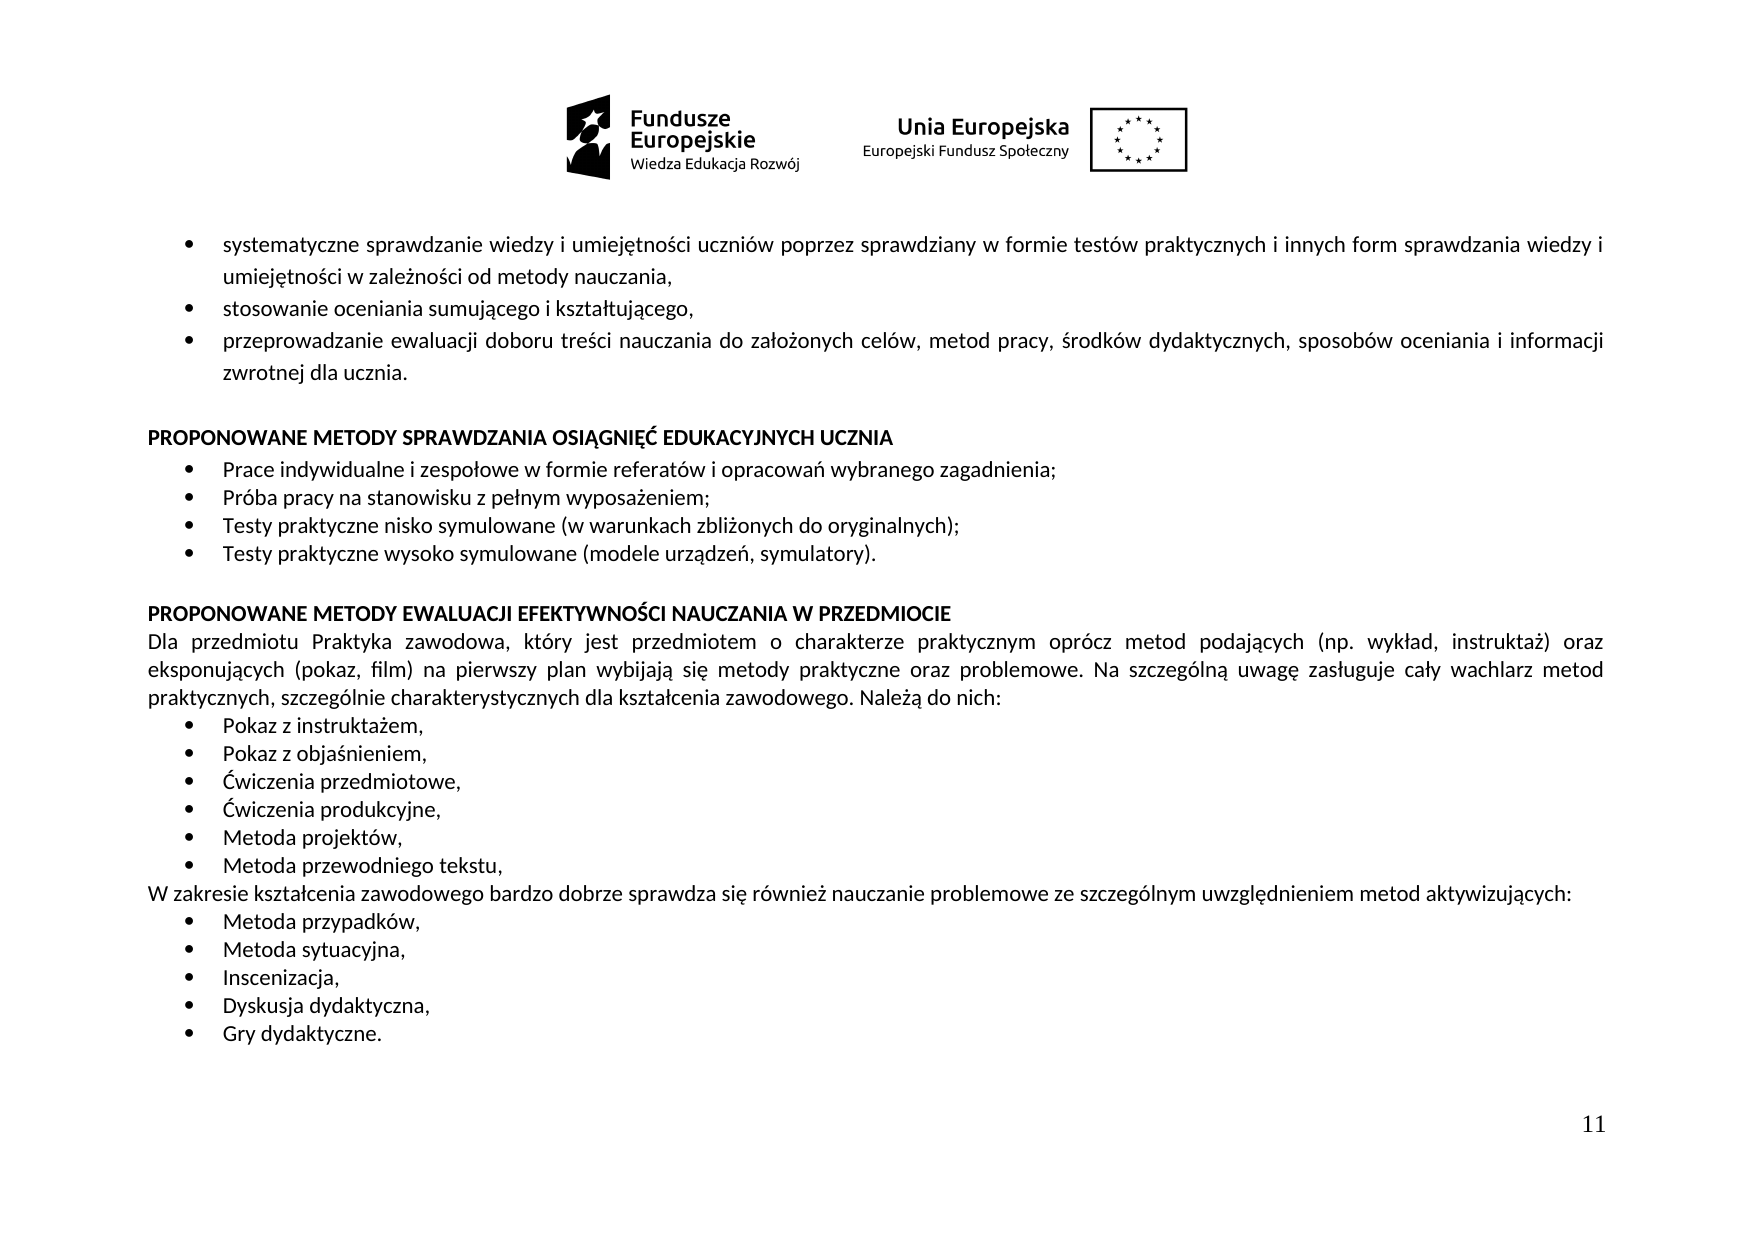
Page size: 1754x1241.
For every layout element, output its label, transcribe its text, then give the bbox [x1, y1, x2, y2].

list Metoda sytuacyjna, [185, 936, 1606, 963]
text PROPONOWANE METODY EWALUACJI EFEKTYWNOŚCI NAUCZANIA W PRZEDMIOCIE [148, 599, 1606, 627]
list Metoda przypadków, [185, 907, 1606, 936]
list stosowanie oceniania sumującego i kształtującego, [185, 294, 1606, 322]
list Metoda przewodniego tekstu, [185, 851, 1606, 879]
text Dla przedmiotu Praktyka zawodowa, który jest przedmiotem o charakterze praktycznym oprócz metod podających (np. wykład, instruktaż) oraz eksponujących (pokaz, film) na pierwszy plan wybijają się metody praktyczne oraz problemowe. Na szczególną uwagę zasługuje cały wachlarz metod praktycznych, szczególnie charakterystycznych dla kształcenia zawodowego. Należą do nich: [148, 627, 1606, 711]
list Metoda projektów, [185, 823, 1606, 851]
list Inscenizacja, [185, 963, 1606, 992]
list przeprowadzanie ewaluacji doboru treści nauczania do założonych celów, metod pracy, środków dydaktycznych, sposobów oceniania i informacji zwrotnej dla ucznia. [185, 326, 1606, 386]
list Ćwiczenia przedmiotowe, [185, 767, 1606, 795]
list Pokaz z instruktażem, [185, 711, 1606, 739]
list Pokaz z objaśnieniem, [185, 739, 1606, 767]
list Dyskusja dydaktyczna, [185, 992, 1606, 1019]
text W zakresie kształcenia zawodowego bardzo dobrze sprawdza się również nauczanie problemowe ze szczególnym uwzględnieniem metod aktywizujących: [148, 879, 1606, 907]
list Testy praktyczne nisko symulowane (w warunkach zbliżonych do oryginalnych); [185, 511, 1606, 539]
list Ćwiczenia produkcyjne, [185, 795, 1606, 823]
list Próba pracy na stanowisku z pełnym wyposażeniem; [185, 483, 1606, 511]
picture [545, 73, 1209, 201]
list Testy praktyczne wysoko symulowane (modele urządzeń, symulatory). [185, 539, 1606, 567]
list Gry dydaktyczne. [185, 1019, 1606, 1048]
list systematyczne sprawdzanie wiedzy i umiejętności uczniów poprzez sprawdziany w formie testów praktycznych i innych form sprawdzania wiedzy i umiejętności w zależności od metody nauczania, [185, 230, 1606, 290]
list Prace indywidualne i zespołowe w formie referatów i opracowań wybranego zagadnienia; [185, 455, 1606, 483]
text PROPONOWANE METODY SPRAWDZANIA OSIĄGNIĘĆ EDUKACYJNYCH UCZNIA [148, 423, 1606, 451]
